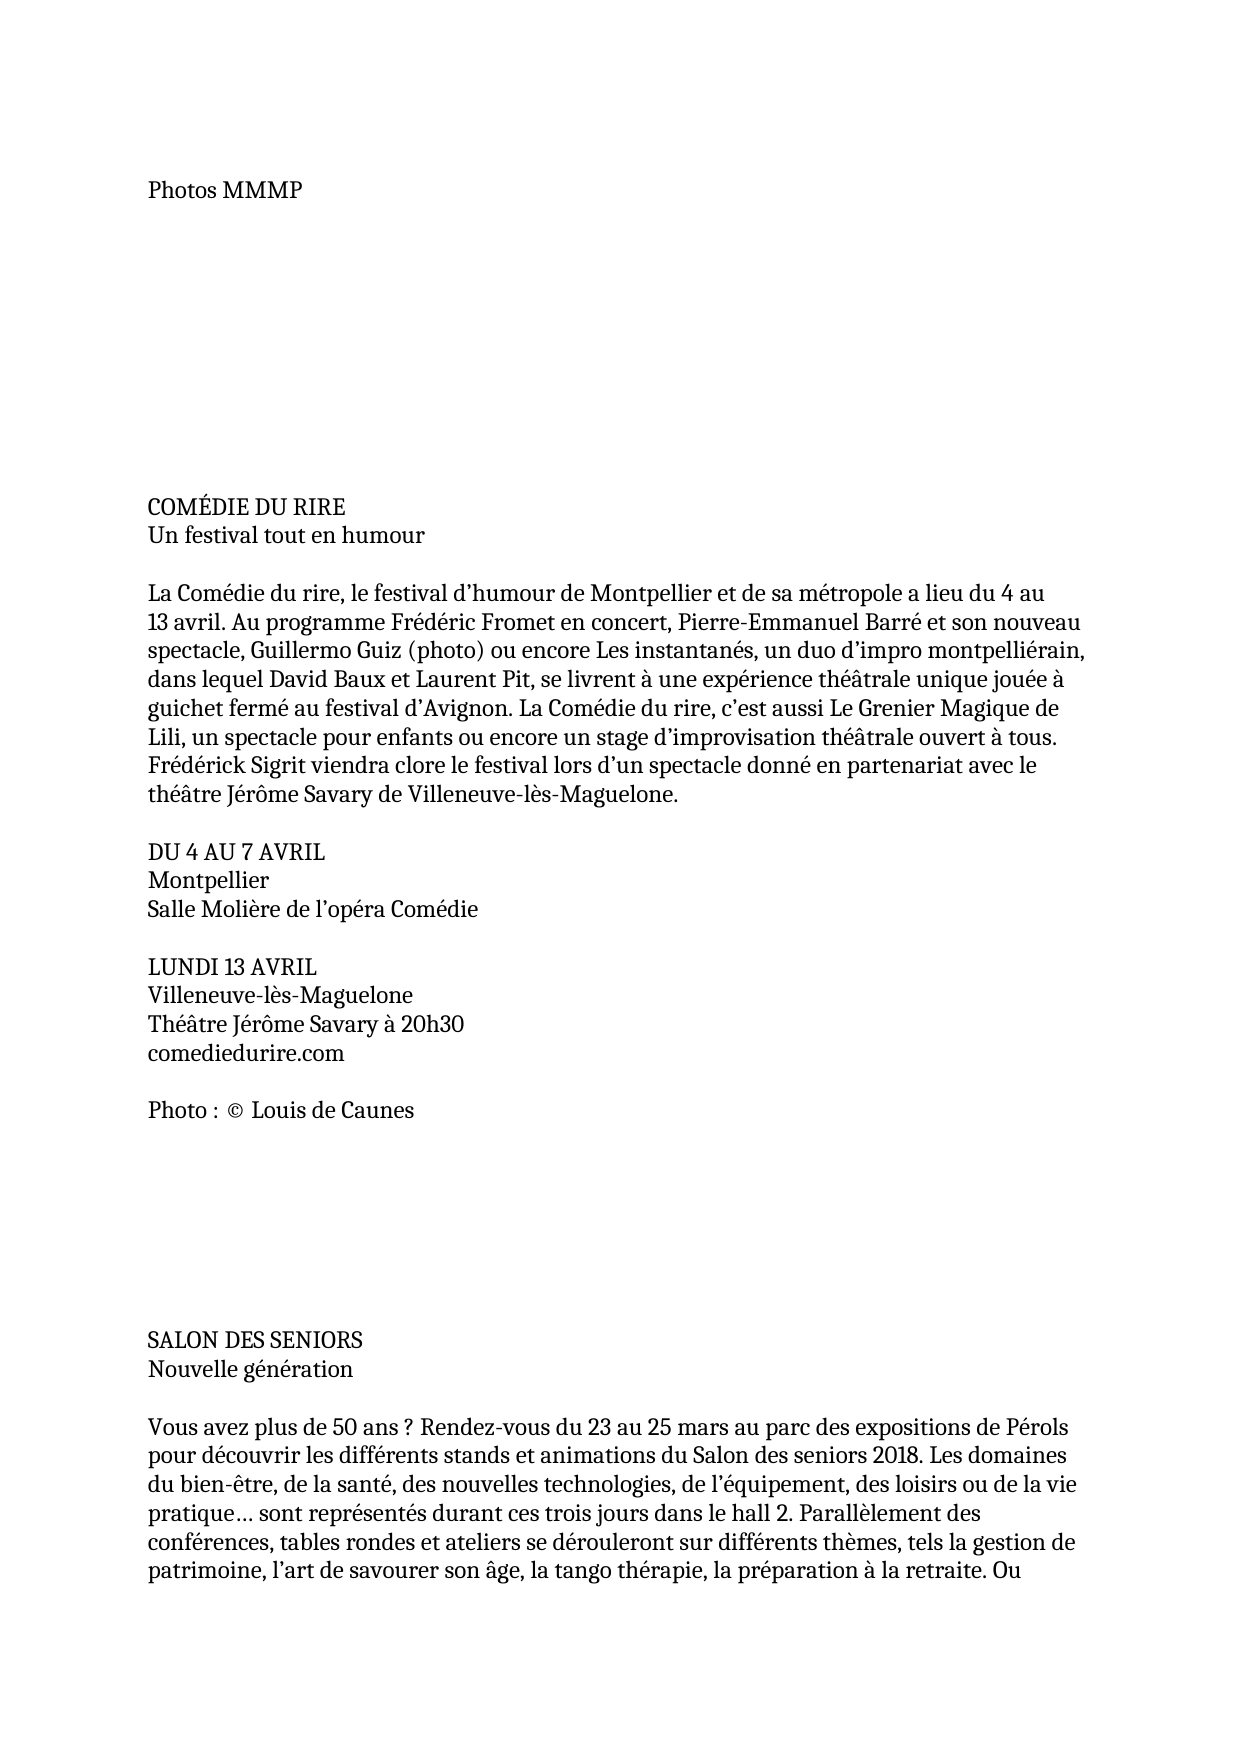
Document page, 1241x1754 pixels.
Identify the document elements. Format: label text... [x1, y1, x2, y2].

text comediedurire.com [148, 1039, 1093, 1068]
text Nouvelle génération [148, 1355, 1093, 1384]
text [148, 1413, 1093, 1585]
text SALON DES SENIORS [148, 1326, 1093, 1355]
text Villeneuve-lès-Maguelone [148, 981, 1093, 1010]
text Un festival tout en humour [148, 521, 1093, 550]
text Photo : © Louis de Caunes [148, 1096, 1093, 1125]
text DU 4 AU 7 AVRIL [148, 838, 1093, 866]
text Montpellier [148, 866, 1093, 895]
text Théâtre Jérôme Savary à 20h30 [148, 1010, 1093, 1039]
text COMÉDIE DU RIRE [148, 493, 1093, 521]
text LUNDI 13 AVRIL [148, 953, 1093, 981]
text La Comédie du rire, le festival d’humour de Montpellier et de sa métropole a lieu du 4 au 13 avril. Au programme Frédéric Fromet en concert, Pierre-Emmanuel Barré et son nouveau spectacle, Guillermo Guiz (photo) ou encore Les instantanés, un duo d’impro montpelliérain, dans lequel David Baux et Laurent Pit, se livrent à une expérience théâtrale unique jouée à guichet fermé au festival d’Avignon. La Comédie du rire, c’est aussi Le Grenier Magique de Lili, un spectacle pour enfants ou encore un stage d’improvisation théâtrale ouvert à tous. Frédérick Sigrit viendra clore le festival lors d’un spectacle donné en partenariat avec le théâtre Jérôme Savary de Villeneuve-lès-Maguelone. [148, 579, 1093, 809]
text Salle Molière de l’opéra Comédie [148, 895, 1093, 924]
text Photos MMMP [148, 176, 1093, 205]
